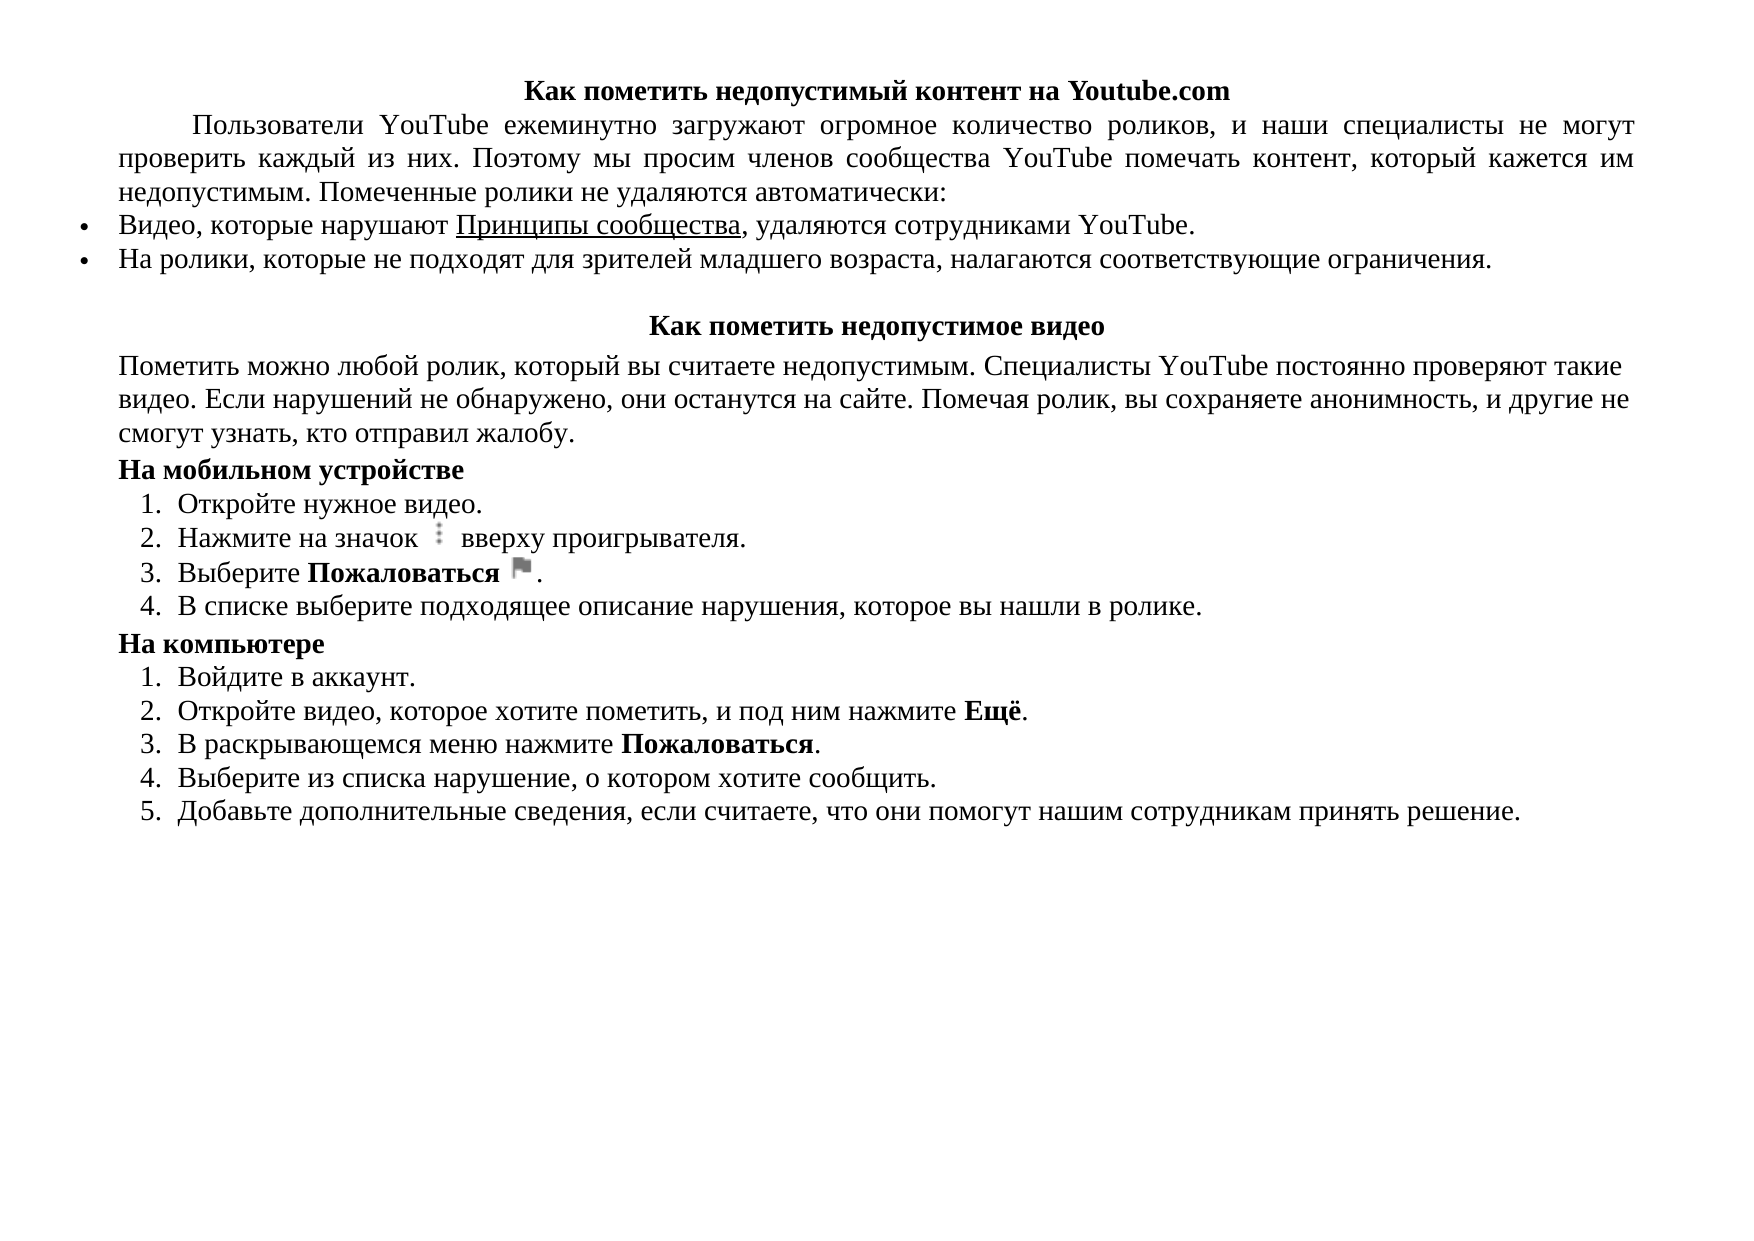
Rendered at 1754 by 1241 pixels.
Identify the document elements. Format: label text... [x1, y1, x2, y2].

picture [507, 553, 536, 582]
list Войдите в аккаунт. [140, 659, 1636, 693]
list Откройте нужное видео. [140, 486, 1636, 519]
text Как пометить недопустимое видео [118, 308, 1636, 342]
list Выберите из списка нарушение, о котором хотите сообщить. [140, 760, 1636, 793]
text Пользователи YouTube ежеминутно загружают огромное количество роликов, и наши специалисты не могут проверить каждый из них. Поэтому мы просим членов сообщества YouTube помечать контент, который кажется им недопустимым. Помеченные ролики не удаляются автоматически: [118, 107, 1636, 207]
list В списке выберите подходящее описание нарушения, которое вы нашли в ролике. [140, 588, 1636, 622]
list Видео, которые нарушают Принципы сообщества, удаляются сотрудниками YouTube. [81, 207, 1636, 241]
text Пометить можно любой ролик, который вы считаете недопустимым. Специалисты YouTube постоянно проверяют такие видео. Если нарушений не обнаружено, они останутся на сайте. Помечая ролик, вы сохраняете анонимность, и другие не смогут узнать, кто отправил жалобу. [118, 348, 1636, 448]
list Откройте видео, которое хотите пометить, и под ним нажмите Ещё. [140, 693, 1636, 726]
picture [425, 519, 454, 548]
list В раскрывающемся меню нажмите Пожаловаться. [140, 726, 1636, 760]
list Выберите Пожаловаться . [140, 554, 1636, 588]
text На мобильном устройстве [118, 448, 1636, 486]
list Нажмите на значок вверху проигрывателя. [140, 519, 1636, 554]
text Как пометить недопустимый контент на Youtube.com [118, 44, 1636, 107]
list На ролики, которые не подходят для зрителей младшего возраста, налагаются соответствующие ограничения. [81, 241, 1636, 274]
text На компьютере [118, 622, 1636, 659]
list Добавьте дополнительные сведения, если считаете, что они помогут нашим сотрудникам принять решение. [140, 793, 1636, 827]
